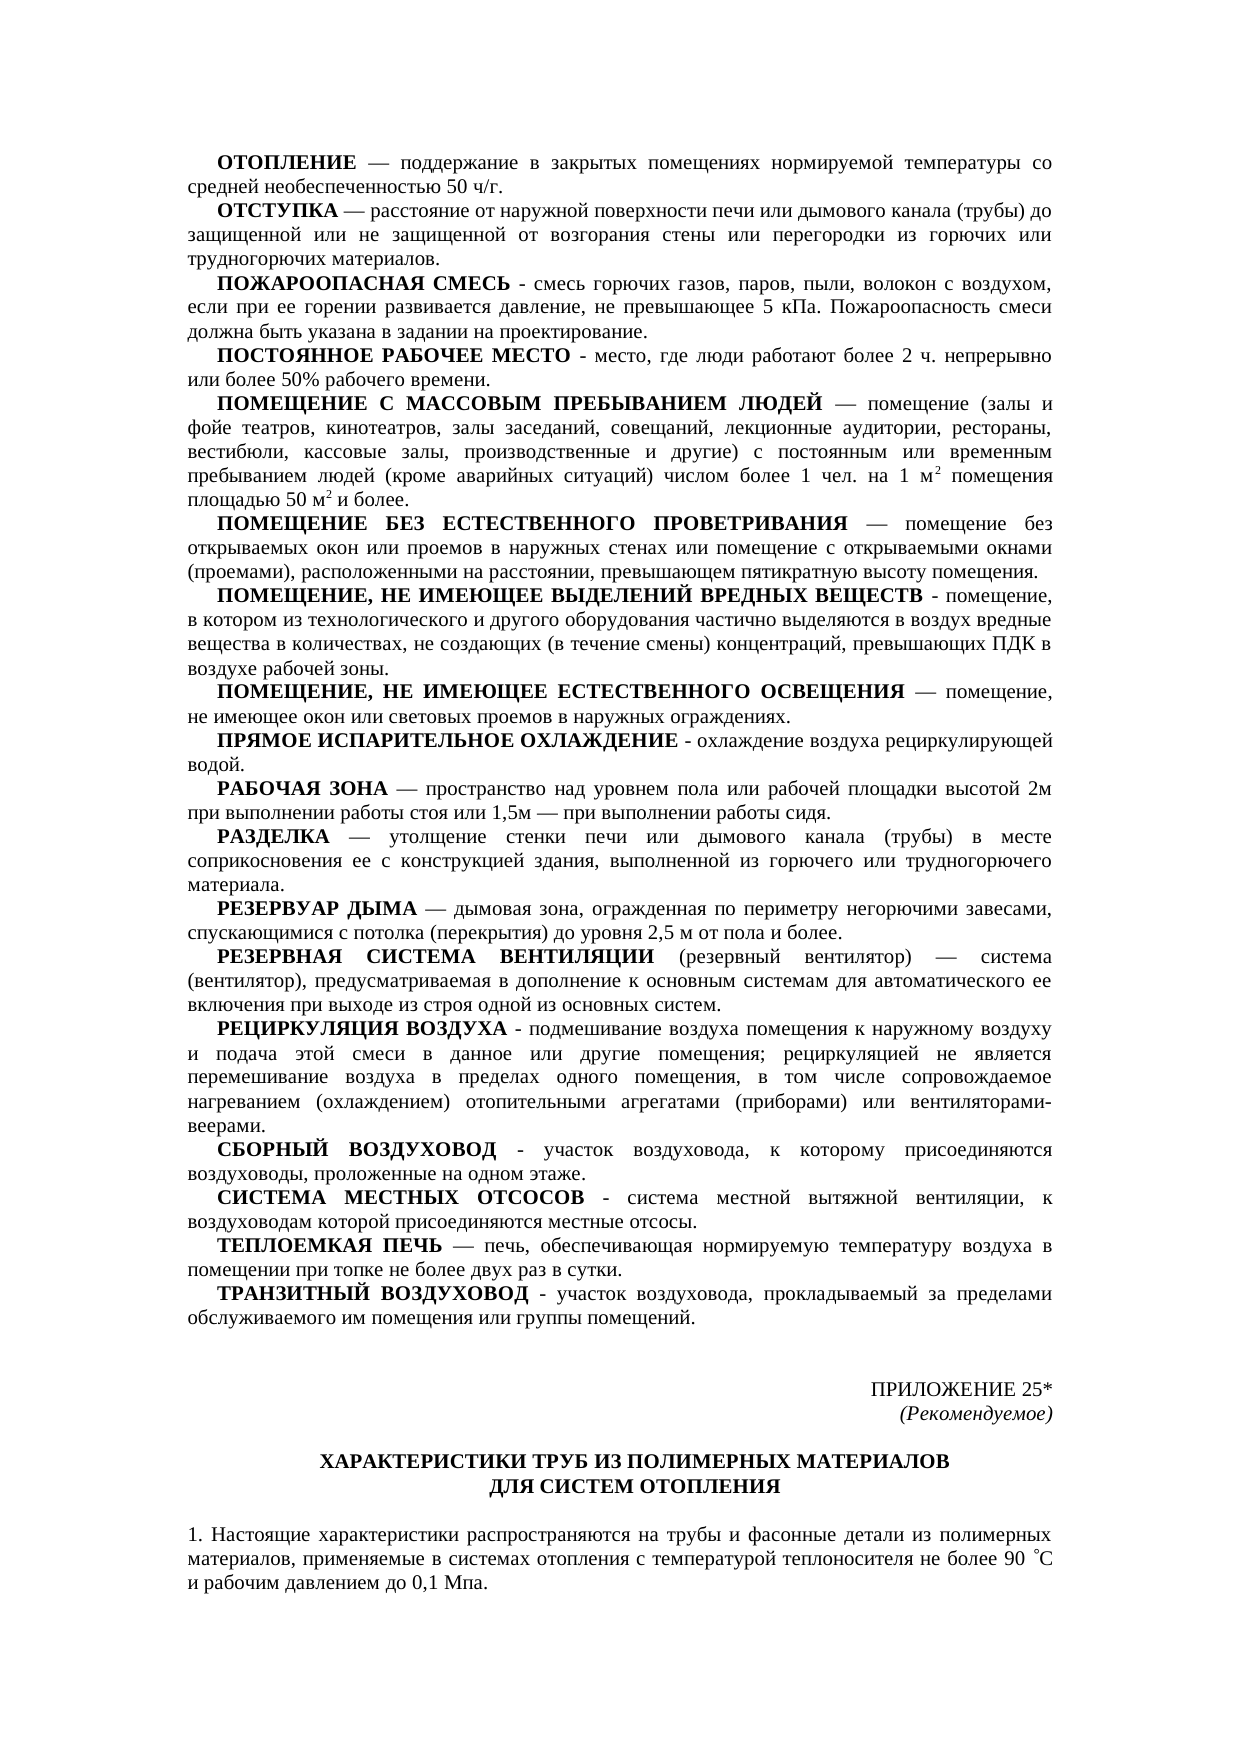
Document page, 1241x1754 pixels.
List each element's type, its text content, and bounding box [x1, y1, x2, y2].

text ПОЖАРООПАСНАЯ СМЕСЬ - смесь горючих газов, паров, пыли, волокон с воздухом, если при ее горении развивается давление, не превышающее 5 кПа. Пожароопасность смеси должна быть указана в задании на проектирование. [187, 270, 1053, 342]
text РЕЗЕРВНАЯ СИСТЕМА ВЕНТИЛЯЦИИ (резервный вентилятор) — система (вентилятор), предусматриваемая в дополнение к основным системам для автоматического ее включения при выходе из строя одной из основных систем. [187, 944, 1053, 1016]
text ДЛЯ СИСТЕМ ОТОПЛЕНИЯ [187, 1473, 1053, 1497]
text РАЗДЕЛКА — утолщение стенки печи или дымового канала (трубы) в месте соприкосновения ее с конструкцией здания, выполненной из горючего или трудногорючего материала. [187, 824, 1053, 896]
text ПОСТОЯННОЕ РАБОЧЕЕ МЕСТО - место, где люди работают более 2 ч. непрерывно или более 50% рабочего времени. [187, 342, 1053, 391]
text ОТОПЛЕНИЕ — поддержание в закрытых помещениях нормируемой температуры со средней необеспеченностью 50 ч/г. [187, 150, 1053, 198]
text ОТСТУПКА — расстояние от наружной поверхности печи или дымового канала (трубы) до защищенной или не защищенной от возгорания стены или перегородки из горючих или трудногорючих материалов. [187, 198, 1053, 270]
list 1. Настоящие характеристики распространяются на трубы и фасонные детали из полимерных материалов, применяемые в системах отопления с температурой теплоносителя не более 90 С и рабочим давлением до 0,1 Мпа. [187, 1522, 1053, 1594]
text РЕЦИРКУЛЯЦИЯ ВОЗДУХА - подмешивание воздуха помещения к наружному воздуху и подача этой смеси в данное или другие помещения; рециркуляцией не является перемешивание воздуха в пределах одного помещения, в том числе сопровождаемое нагреванием (охлаждением) отопительными агрегатами (приборами) или вентиляторами-веерами. [187, 1016, 1053, 1137]
text ПОМЕЩЕНИЕ БЕЗ ЕСТЕСТВЕННОГО ПРОВЕТРИВАНИЯ — помещение без открываемых окон или проемов в наружных стенах или помещение с открываемыми окнами (проемами), расположенными на расстоянии, превышающем пятикратную высоту помещения. [187, 511, 1053, 583]
text ПОМЕЩЕНИЕ, НЕ ИМЕЮЩЕЕ ВЫДЕЛЕНИЙ ВРЕДНЫХ ВЕЩЕСТВ - помещение, в котором из технологического и другого оборудования частично выделяются в воздух вредные вещества в количествах, не создающих (в течение смены) концентраций, превышающих ПДК в воздухе рабочей зоны. [187, 583, 1053, 679]
text ПОМЕЩЕНИЕ С МАССОВЫМ ПРЕБЫВАНИЕМ ЛЮДЕЙ — помещение (залы и фойе театров, кинотеатров, залы заседаний, совещаний, лекционные аудитории, рестораны, вестибюли, кассовые залы, производственные и другие) с постоянным или временным пребыванием людей (кроме аварийных ситуаций) числом более 1 чел. на 1 м2 помещения площадью 50 м2 и более. [187, 391, 1053, 511]
text ТРАНЗИТНЫЙ ВОЗДУХОВОД - участок воздуховода, прокладываемый за пределами обслуживаемого им помещения или группы помещений. [187, 1281, 1053, 1329]
text ХАРАКТЕРИСТИКИ ТРУБ ИЗ ПОЛИМЕРНЫХ МАТЕРИАЛОВ [187, 1449, 1053, 1473]
text СБОРНЫЙ ВОЗДУХОВОД - участок воздуховода, к которому присоединяются воздуховоды, проложенные на одном этаже. [187, 1137, 1053, 1185]
text СИСТЕМА МЕСТНЫХ ОТСОСОВ - система местной вытяжной вентиляции, к воздуховодам которой присоединяются местные отсосы. [187, 1185, 1053, 1233]
text ПРЯМОЕ ИСПАРИТЕЛЬНОЕ ОХЛАЖДЕНИЕ - охлаждение воздуха рециркулирующей водой. [187, 727, 1053, 776]
text ПОМЕЩЕНИЕ, НЕ ИМЕЮЩЕЕ ЕСТЕСТВЕННОГО ОСВЕЩЕНИЯ — помещение, не имеющее окон или световых проемов в наружных ограждениях. [187, 679, 1053, 727]
text ПРИЛОЖЕНИЕ 25* [187, 1377, 1053, 1401]
text (Рекомендуемое) [187, 1401, 1053, 1425]
text ТЕПЛОЕМКАЯ ПЕЧЬ — печь, обеспечивающая нормируемую температуру воздуха в помещении при топке не более двух раз в сутки. [187, 1233, 1053, 1281]
text РЕЗЕРВУАР ДЫМА — дымовая зона, огражденная по периметру негорючими завесами, спускающимися с потолка (перекрытия) до уровня 2,5 м от пола и более. [187, 896, 1053, 944]
text РАБОЧАЯ ЗОНА — пространство над уровнем пола или рабочей площадки высотой 2м при выполнении работы стоя или 1,5м — при выполнении работы сидя. [187, 776, 1053, 824]
